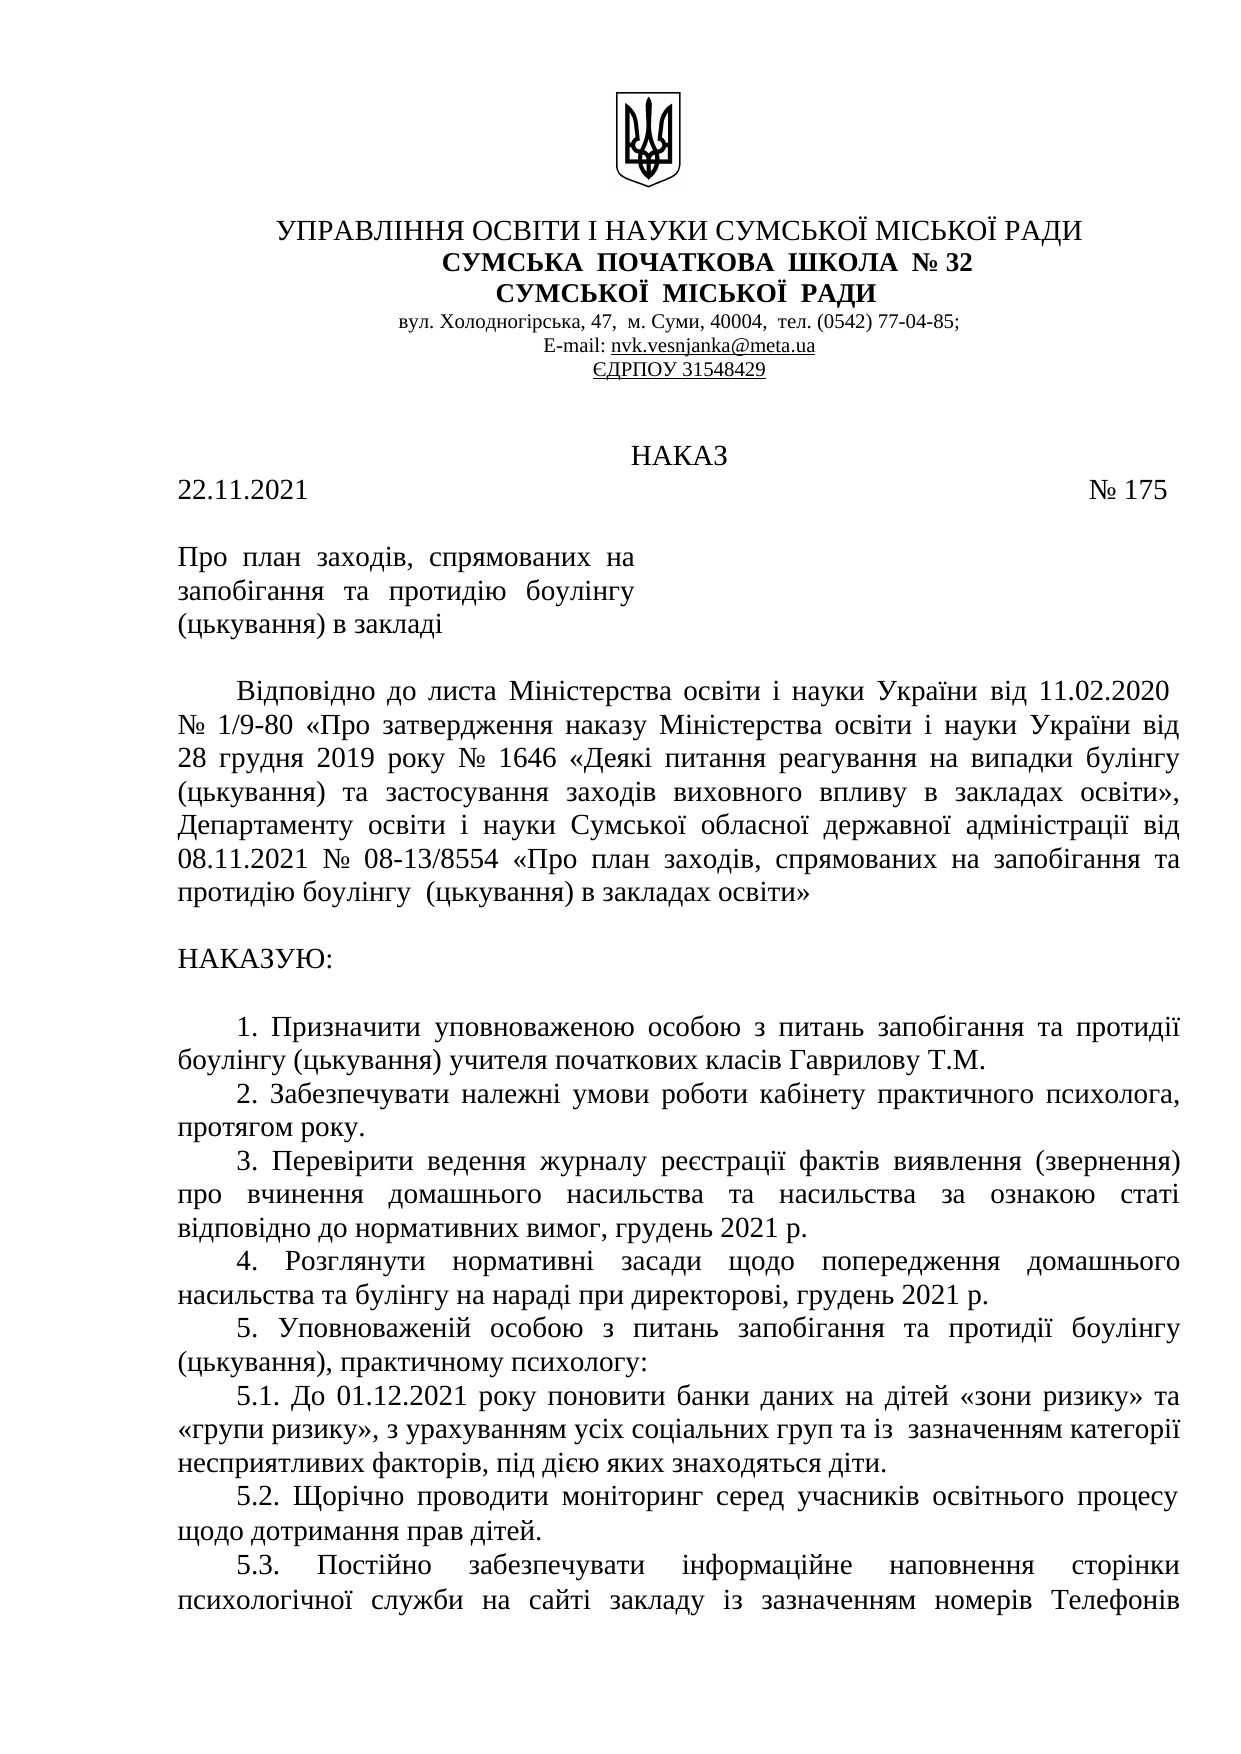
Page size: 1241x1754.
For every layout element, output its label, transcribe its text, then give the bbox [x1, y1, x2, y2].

text Відповідно до листа Міністерства освіти і науки України від 11.02.2020 № 1/9-80 «Про затвердження наказу Міністерства освіти і науки України від 28 грудня 2019 року № 1646 «Деякі питання реагування на випадки булінгу (цькування) та застосування заходів виховного впливу в закладах освіти», Департаменту освіти і науки Сумської обласної державної адміністрації від 08.11.2021 № 08-13/8554 «Про план заходів, спрямованих на запобігання та протидію боулінгу (цькування) в закладах освіти» [177, 673, 1181, 908]
text Е-mail: nvk.vesnjanka@meta.ua [177, 333, 1181, 357]
text 5.2. Щорічно проводити моніторинг серед учасників освітнього процесу щодо дотримання прав дітей. [177, 1478, 1179, 1547]
text СУМСЬКОЇ МІСЬКОЇ РАДИ [177, 277, 1181, 309]
text 5.1. До 01.12.2021 року поновити банки даних на дітей «зони ризику» та «групи ризику», з урахуванням усіх соціальних груп та із зазначенням категорії несприятливих факторів, під дією яких знаходяться діти. [177, 1378, 1181, 1478]
text 1. Призначити уповноваженою особою з питань запобігання та протидії боулінгу (цькування) учителя початкових класів Гаврилову Т.М. [177, 1009, 1181, 1076]
text УПРАВЛІННЯ ОСВІТИ І НАУКИ СУМСЬКОЇ МІСЬКОЇ РАДИ [177, 213, 1181, 246]
text 22.11.2021 № 175 [177, 472, 1181, 506]
text 5. Уповноваженій особою з питань запобігання та протидії боулінгу (цькування), практичному психологу: [177, 1311, 1181, 1378]
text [177, 1547, 1181, 1616]
text СУМСЬКА ПОЧАТКОВА ШКОЛА № 32 [177, 246, 1181, 277]
picture [613, 88, 684, 189]
text НАКАЗ [177, 438, 1181, 472]
text 2. Забезпечувати належні умови роботи кабінету практичного психолога, протягом року. [177, 1076, 1181, 1143]
text 4. Розглянути нормативні засади щодо попередження домашнього насильства та булінгу на нараді при директорові, грудень 2021 р. [177, 1243, 1181, 1311]
text 3. Перевірити ведення журналу реєстрації фактів виявлення (звернення) про вчинення домашнього насильства та насильства за ознакою статі відповідно до нормативних вимог, грудень 2021 р. [177, 1143, 1181, 1243]
text НАКАЗУЮ: [177, 942, 1181, 975]
text вул. Холодногірська, 47, м. Суми, 40004, тел. (0542) 77-04-85; [177, 309, 1181, 333]
text Про план заходів, спрямованих на запобігання та протидію боулінгу (цькування) в закладі [177, 539, 635, 640]
text ЄДРПОУ 31548429 [177, 357, 1181, 381]
